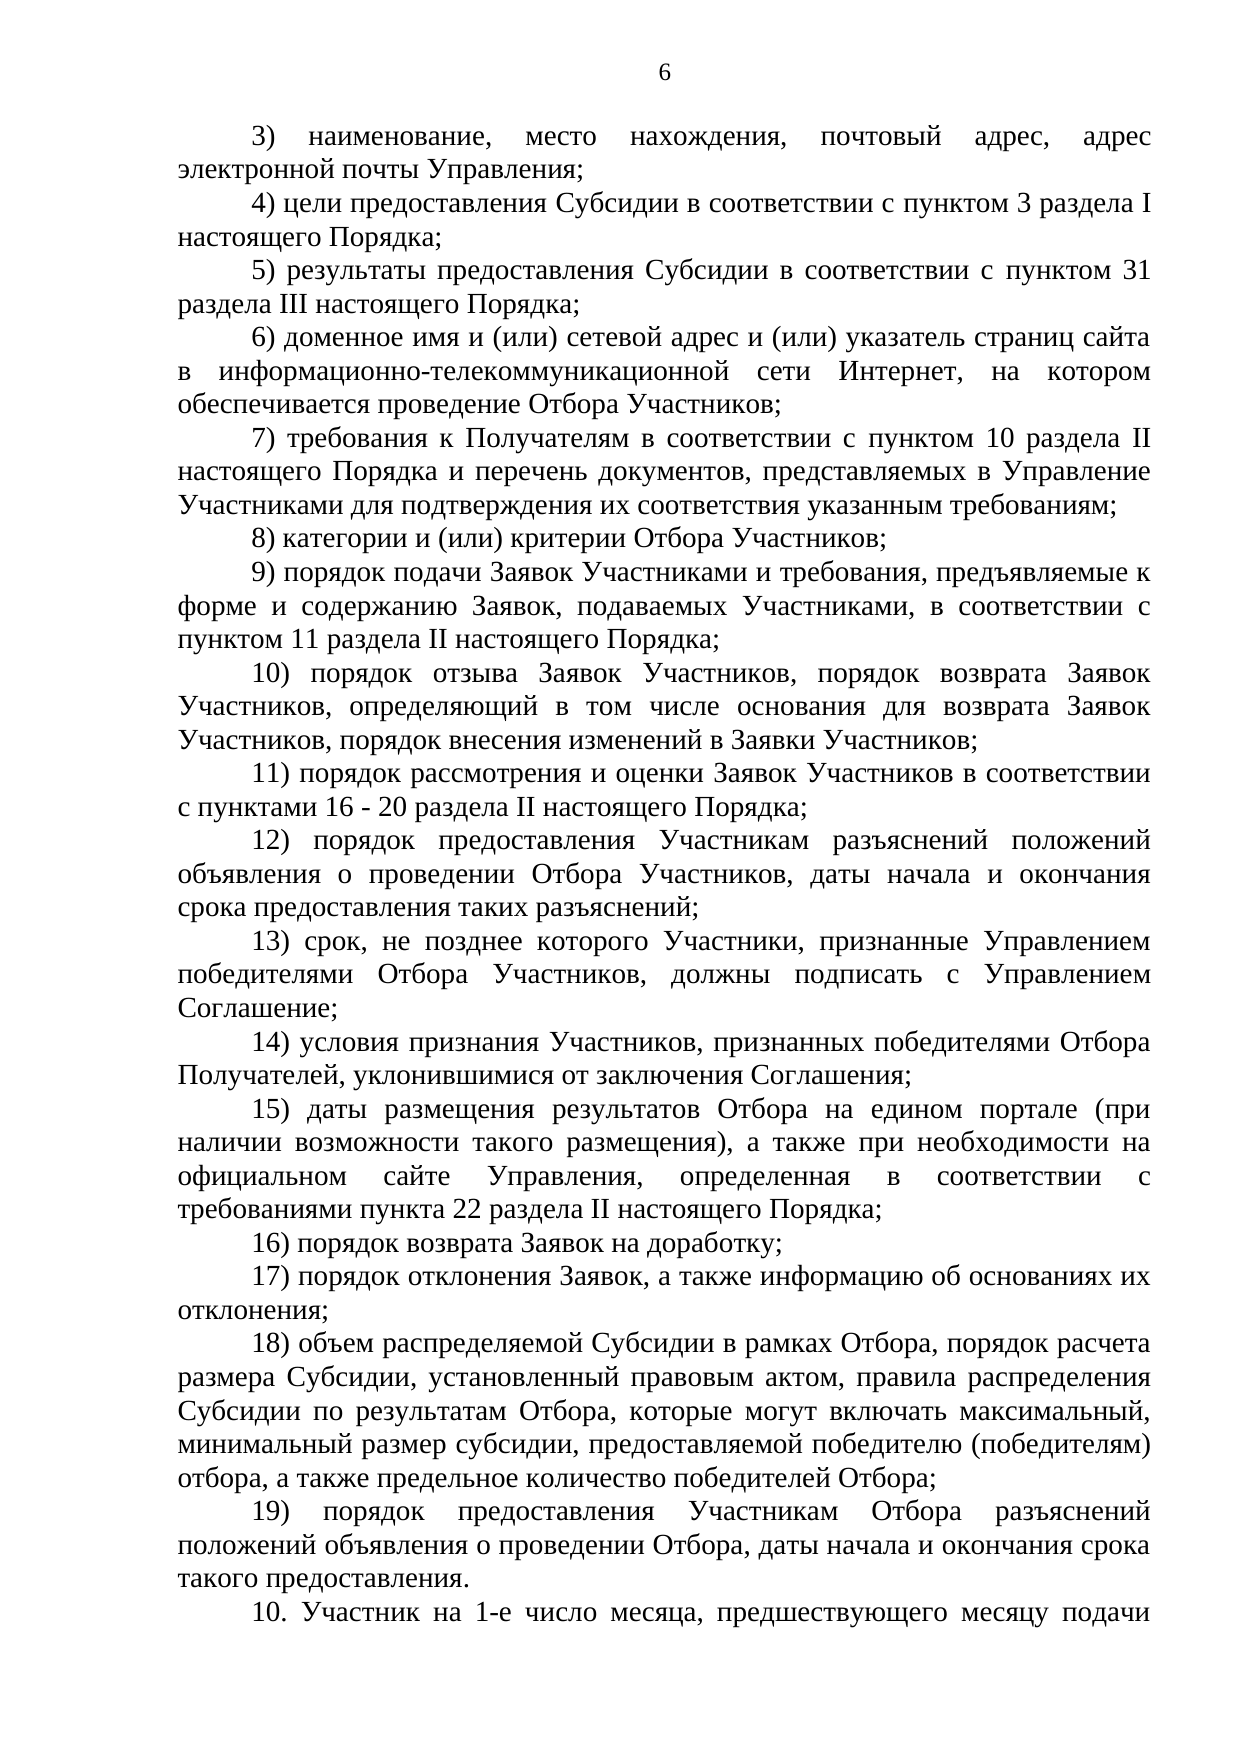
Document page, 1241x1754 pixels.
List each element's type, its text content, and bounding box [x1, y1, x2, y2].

text 6) доменное имя и (или) сетевой адрес и (или) указатель страниц сайта в информационно-телекоммуникационной сети Интернет, на котором обеспечивается проведение Отбора Участников; [177, 319, 1152, 420]
text 19) порядок предоставления Участникам Отбора разъяснений положений объявления о проведении Отбора, даты начала и окончания срока такого предоставления. [177, 1493, 1152, 1594]
text 7) требования к Получателям в соответствии с пунктом 10 раздела II настоящего Порядка и перечень документов, представляемых в Управление Участниками для подтверждения их соответствия указанным требованиям; [177, 420, 1152, 521]
text 8) категории и (или) критерии Отбора Участников; [177, 521, 1152, 554]
text 12) порядок предоставления Участникам разъяснений положений объявления о проведении Отбора Участников, даты начала и окончания срока предоставления таких разъяснений; [177, 822, 1152, 923]
text 5) результаты предоставления Субсидии в соответствии с пунктом 31 раздела III настоящего Порядка; [177, 252, 1152, 319]
text 18) объем распределяемой Субсидии в рамках Отбора, порядок расчета размера Субсидии, установленный правовым актом, правила распределения Субсидии по результатам Отбора, которые могут включать максимальный, минимальный размер субсидии, предоставляемой победителю (победителям) отбора, а также предельное количество победителей Отбора; [177, 1326, 1152, 1493]
text 17) порядок отклонения Заявок, а также информацию об основаниях их отклонения; [177, 1258, 1152, 1326]
text 15) даты размещения результатов Отбора на едином портале (при наличии возможности такого размещения), а также при необходимости на официальном сайте Управления, определенная в соответствии с требованиями пункта 22 раздела II настоящего Порядка; [177, 1091, 1152, 1225]
text 11) порядок рассмотрения и оценки Заявок Участников в соответствии с пунктами 16 - 20 раздела II настоящего Порядка; [177, 755, 1152, 822]
text 10) порядок отзыва Заявок Участников, порядок возврата Заявок Участников, определяющий в том числе основания для возврата Заявок Участников, порядок внесения изменений в Заявки Участников; [177, 655, 1152, 755]
text 9) порядок подачи Заявок Участниками и требования, предъявляемые к форме и содержанию Заявок, подаваемых Участниками, в соответствии с пунктом 11 раздела II настоящего Порядка; [177, 554, 1152, 655]
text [177, 1594, 1152, 1627]
text 16) порядок возврата Заявок на доработку; [177, 1225, 1152, 1258]
text 4) цели предоставления Субсидии в соответствии с пунктом 3 раздела I настоящего Порядка; [177, 185, 1152, 252]
text 3) наименование, место нахождения, почтовый адрес, адрес электронной почты Управления; [177, 118, 1152, 185]
text 14) условия признания Участников, признанных победителями Отбора Получателей, уклонившимися от заключения Соглашения; [177, 1024, 1152, 1091]
text 13) срок, не позднее которого Участники, признанные Управлением победителями Отбора Участников, должны подписать с Управлением Соглашение; [177, 923, 1152, 1024]
